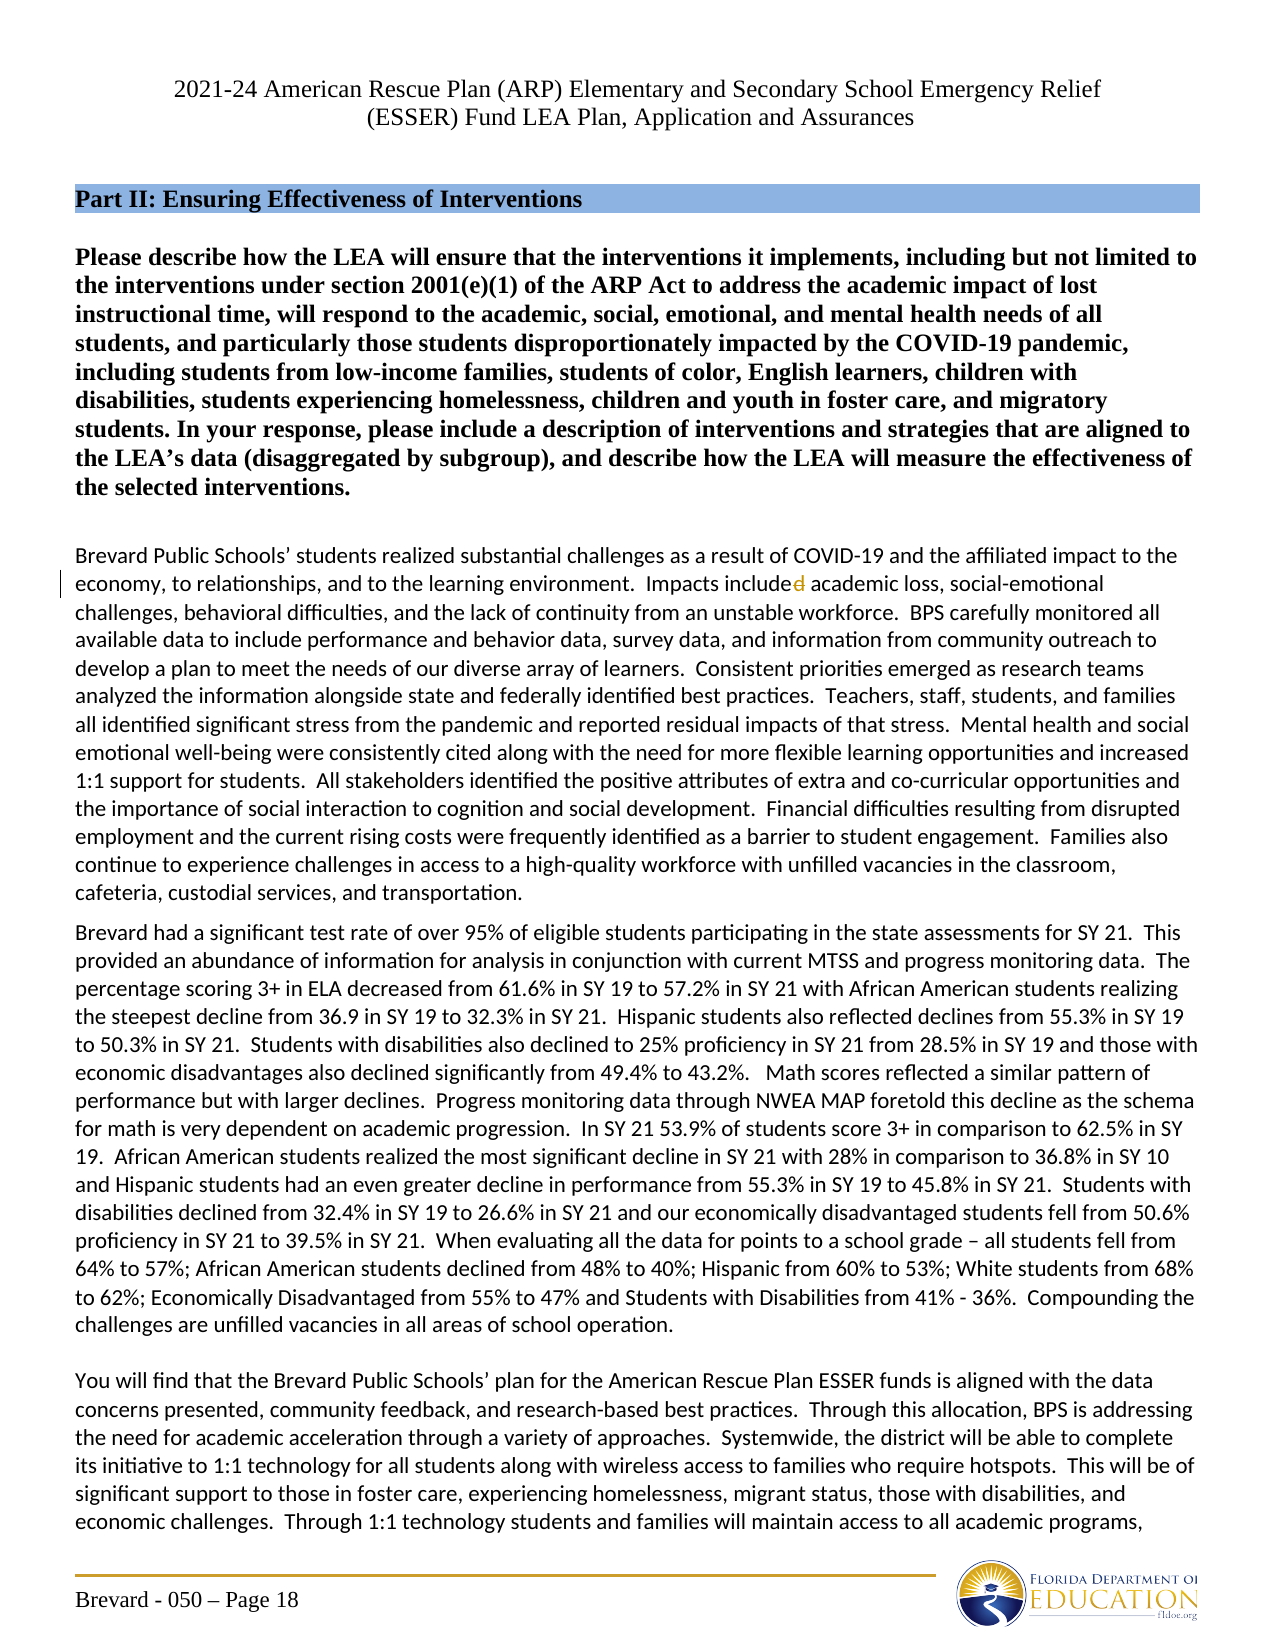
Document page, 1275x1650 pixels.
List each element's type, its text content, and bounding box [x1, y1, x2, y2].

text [75, 1367, 1200, 1535]
text Brevard Public Schools’ students realized substantial challenges as a result of COVID-19 and the affiliated impact to the economy, to relationships, and to the learning environment. Impacts include academic loss, social-emotional challenges, behavioral difficulties, and the lack of continuity from an unstable workforce. BPS carefully monitored all available data to include performance and behavior data, survey data, and information from community outreach to develop a plan to meet the needs of our diverse array of learners. Consistent priorities emerged as research teams analyzed the information alongside state and federally identified best practices. Teachers, staff, students, and families all identified significant stress from the pandemic and reported residual impacts of that stress. Mental health and social emotional well-being were consistently cited along with the need for more flexible learning opportunities and increased 1:1 support for students. All stakeholders identified the positive attributes of extra and co-curricular opportunities and the importance of social interaction to cognition and social development. Financial difficulties resulting from disrupted employment and the current rising costs were frequently identified as a barrier to student engagement. Families also continue to experience challenges in access to a high-quality workforce with unfilled vacancies in the classroom, cafeteria, custodial services, and transportation. [75, 542, 1200, 906]
picture [956, 1560, 1197, 1627]
text Brevard had a significant test rate of over 95% of eligible students participating in the state assessments for SY 21. This provided an abundance of information for analysis in conjunction with current MTSS and progress monitoring data. The percentage scoring 3+ in ELA decreased from 61.6% in SY 19 to 57.2% in SY 21 with African American students realizing the steepest decline from 36.9 in SY 19 to 32.3% in SY 21. Hispanic students also reflected declines from 55.3% in SY 19 to 50.3% in SY 21. Students with disabilities also declined to 25% proficiency in SY 21 from 28.5% in SY 19 and those with economic disadvantages also declined significantly from 49.4% to 43.2%. Math scores reflected a similar pattern of performance but with larger declines. Progress monitoring data through NWEA MAP foretold this decline as the schema for math is very dependent on academic progression. In SY 21 53.9% of students score 3+ in comparison to 62.5% in SY 19. African American students realized the most significant decline in SY 21 with 28% in comparison to 36.8% in SY 10 and Hispanic students had an even greater decline in performance from 55.3% in SY 19 to 45.8% in SY 21. Students with disabilities declined from 32.4% in SY 19 to 26.6% in SY 21 and our economically disadvantaged students fell from 50.6% proficiency in SY 21 to 39.5% in SY 21. When evaluating all the data for points to a school grade – all students fell from 64% to 57%; African American students declined from 48% to 40%; Hispanic from 60% to 53%; White students from 68% to 62%; Economically Disadvantaged from 55% to 47% and Students with Disabilities from 41% - 36%. Compounding the challenges are unfilled vacancies in all areas of school operation. [75, 918, 1200, 1339]
text Part II: Ensuring Effectiveness of Interventions [75, 184, 1200, 213]
text Please describe how the LEA will ensure that the interventions it implements, including but not limited to the interventions under section 2001(e)(1) of the ARP Act to address the academic impact of lost instructional time, will respond to the academic, social, emotional, and mental health needs of all students, and particularly those students disproportionately impacted by the COVID-19 pandemic, including students from low-income families, students of color, English learners, children with disabilities, students experiencing homelessness, children and youth in foster care, and migratory students. In your response, please include a description of interventions and strategies that are aligned to the LEA’s data (disaggregated by subgroup), and describe how the LEA will measure the effectiveness of the selected interventions. [75, 242, 1200, 500]
